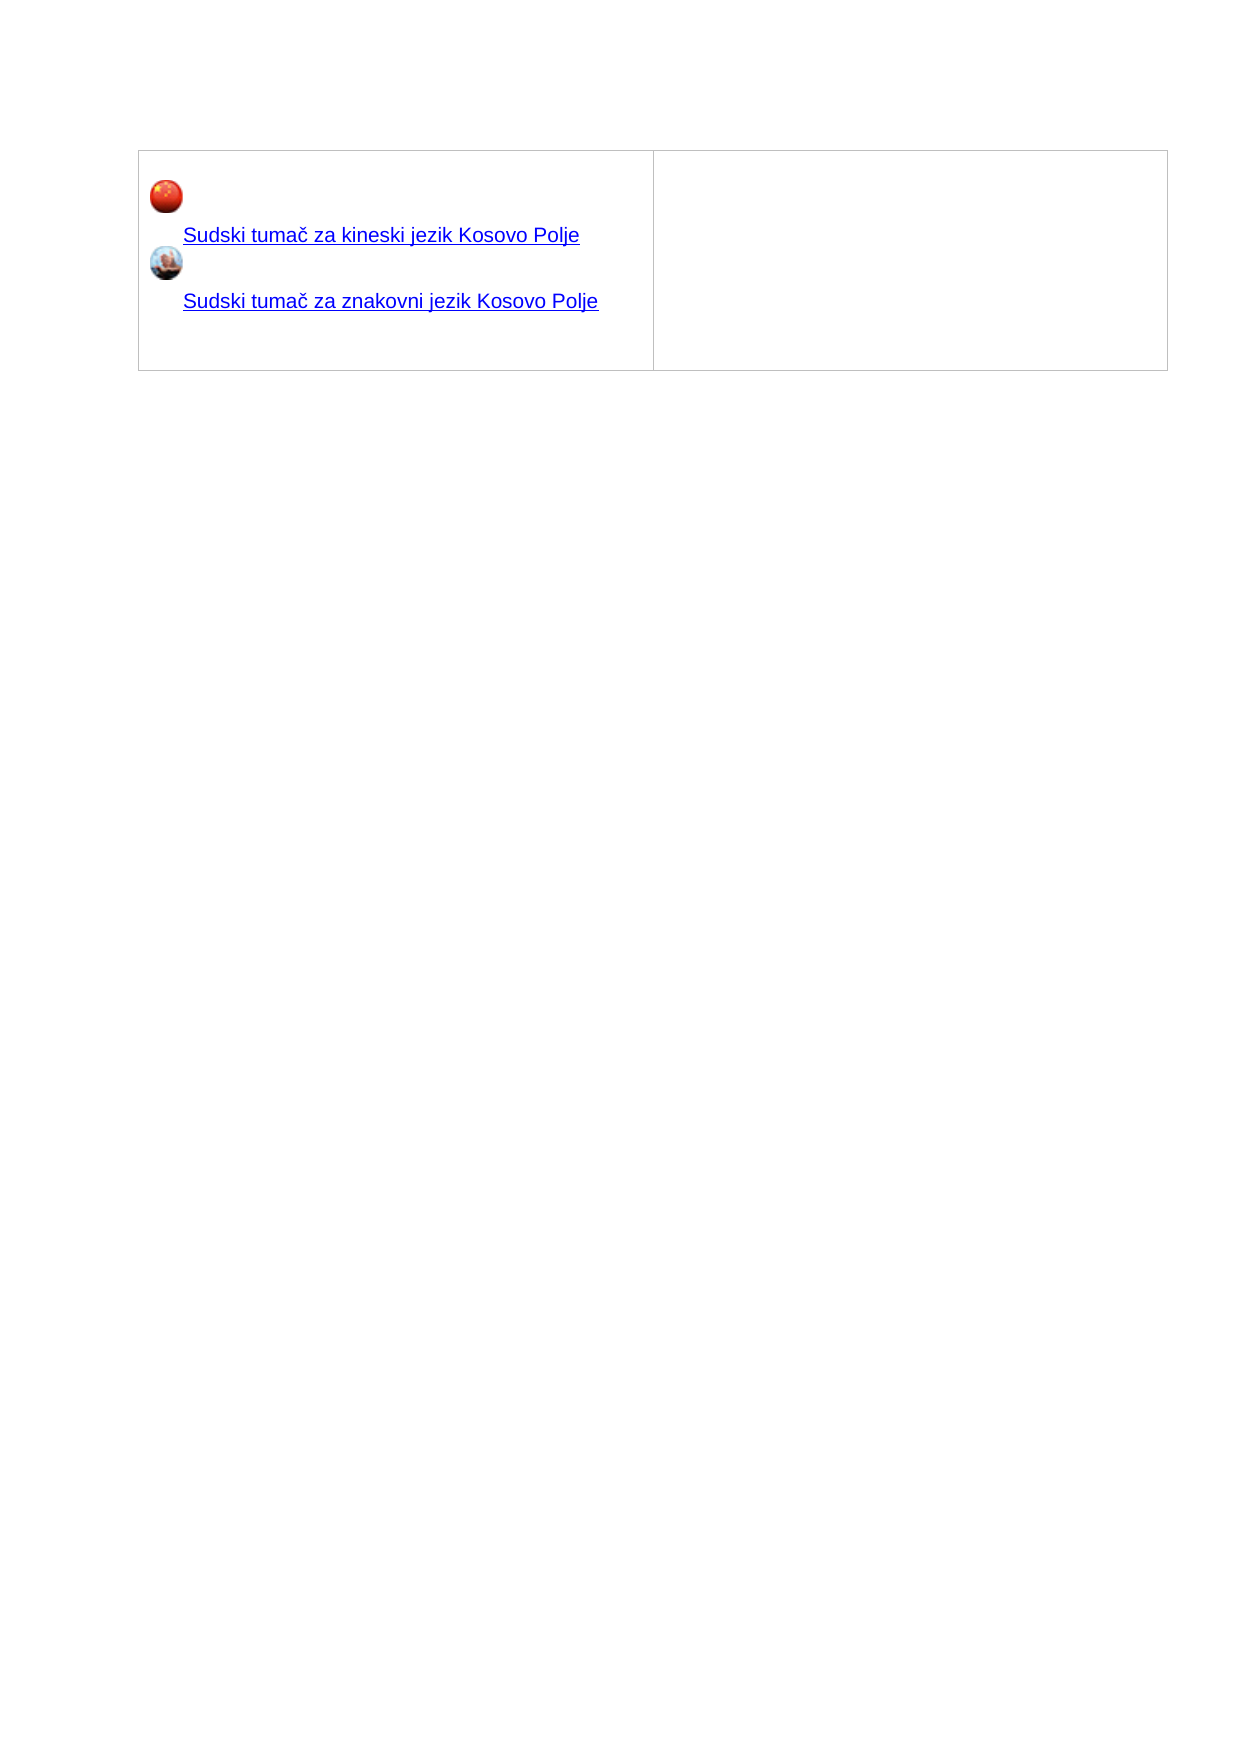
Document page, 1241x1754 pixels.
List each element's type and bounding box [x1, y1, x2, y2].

table_header [654, 151, 1167, 370]
table_header [139, 151, 653, 370]
picture [150, 180, 183, 213]
picture [150, 246, 183, 280]
